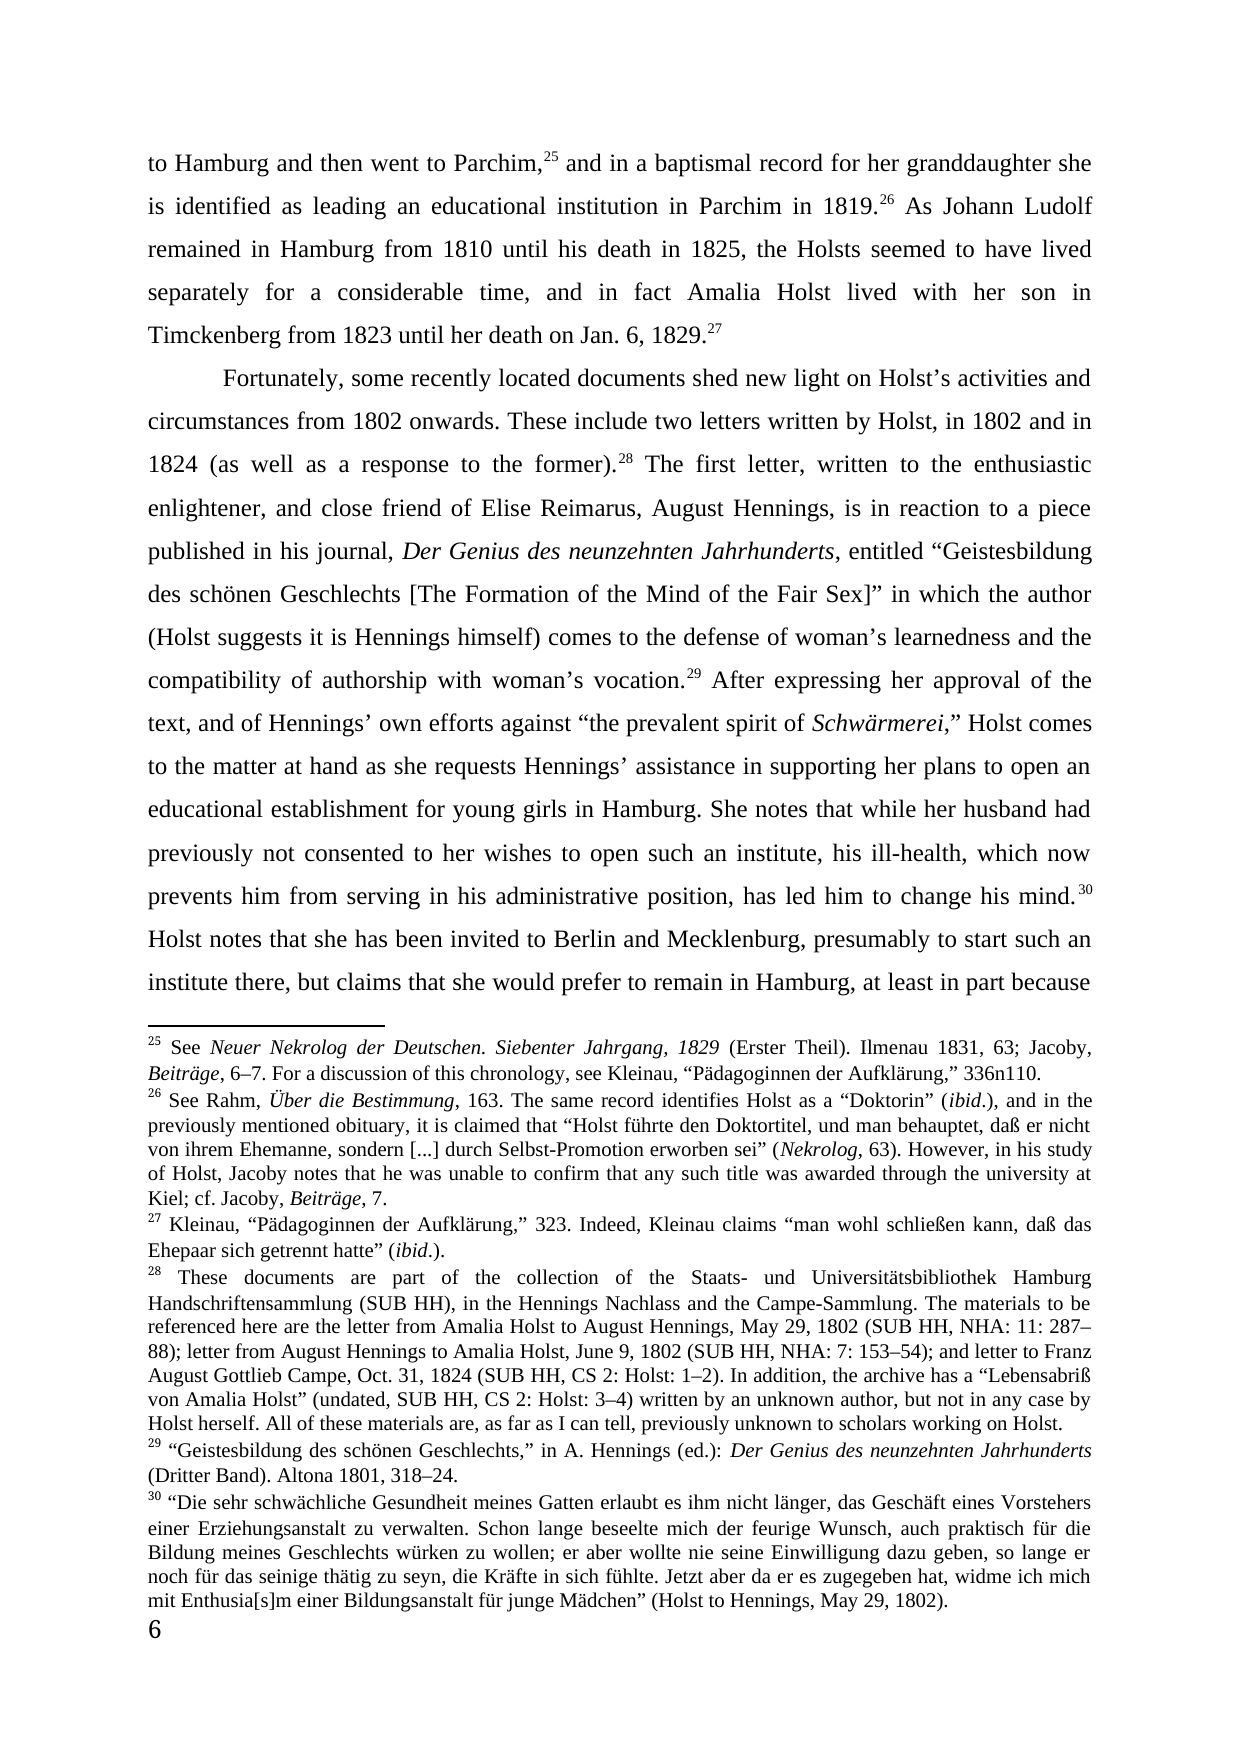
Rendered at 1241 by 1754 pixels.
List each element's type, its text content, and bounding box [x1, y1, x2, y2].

text Fortunately, some recently located documents shed new light on Holst’s activities and circumstances from 1802 onwards. These include two letters written by Holst, in 1802 and in 1824 (as well as a response to the former). The first letter, written to the enthusiastic enlightener, and close friend of Elise Reimarus, August Hennings, is in reaction to a piece published in his journal, Der Genius des neunzehnten Jahrhunderts, entitled “Geistesbildung des schönen Geschlechts [The Formation of the Mind of the Fair Sex]” in which the author (Holst suggests it is Hennings himself) comes to the defense of woman’s learnedness and the compatibility of authorship with woman’s vocation. After expressing her approval of the text, and of Hennings’ own efforts against “the prevalent spirit of Schwärmerei,” Holst comes to the matter at hand as she requests Hennings’ assistance in supporting her plans to open an educational establishment for young girls in Hamburg. She notes that while her husband had previously not consented to her wishes to open such an institute, his ill-health, which now prevents him from serving in his administrative position, has led him to change his mind. Holst notes that she has been invited to Berlin and Mecklenburg, presumably to start such an institute there, but claims that she would prefer to remain in Hamburg, at least in part because of financial considerations. Holst includes an announcement of her plans for the institute in the letter (which is not preserved), and asks for Hennings’ endorsement, presumably in the pages of Genius, for her project, noting that she has been engaged in education “since her 15th year” and, appealing to the theme of her own Über die Bestimmung as well as the original article in Hennings’ journal, she expresses her own inner conviction “that it is only through the higher education of women that the ennoblement of humanity as a whole is to be effected.” [148, 363, 1092, 996]
text Despite this attention, Holst once again fades into relative obscurity after 1802. There are a variety of documents and reports that do not paint an altogether coherent picture of Holst’s life during this time. It has been claimed, for instance, that Holst opened a “Mädchen-Institut” in Hamburg in 1802; however, as Kleinau notes, there is no record of the existence of such an institute. In fact it is not clear that the Holsts even lived in Hamburg after 1802 since, again according to Kleinau, the city registry indicates that they sold their home there, and Johann Ludolf Holst only reappears in official records in Hamburg in 1810. Relating to Holst herself, an obituary for her published shortly after her death notes that she went on to lead an educational institution in Boizenburg for a number of years, after which she returned to Hamburg and then went to Parchim, and in a baptismal record for her granddaughter she is identified as leading an educational institution in Parchim in 1819. As Johann Ludolf remained in Hamburg from 1810 until his death in 1825, the Holsts seemed to have lived separately for a considerable time, and in fact Amalia Holst lived with her son in Timckenberg from 1823 until her death on Jan. 6, 1829. [148, 148, 1092, 349]
